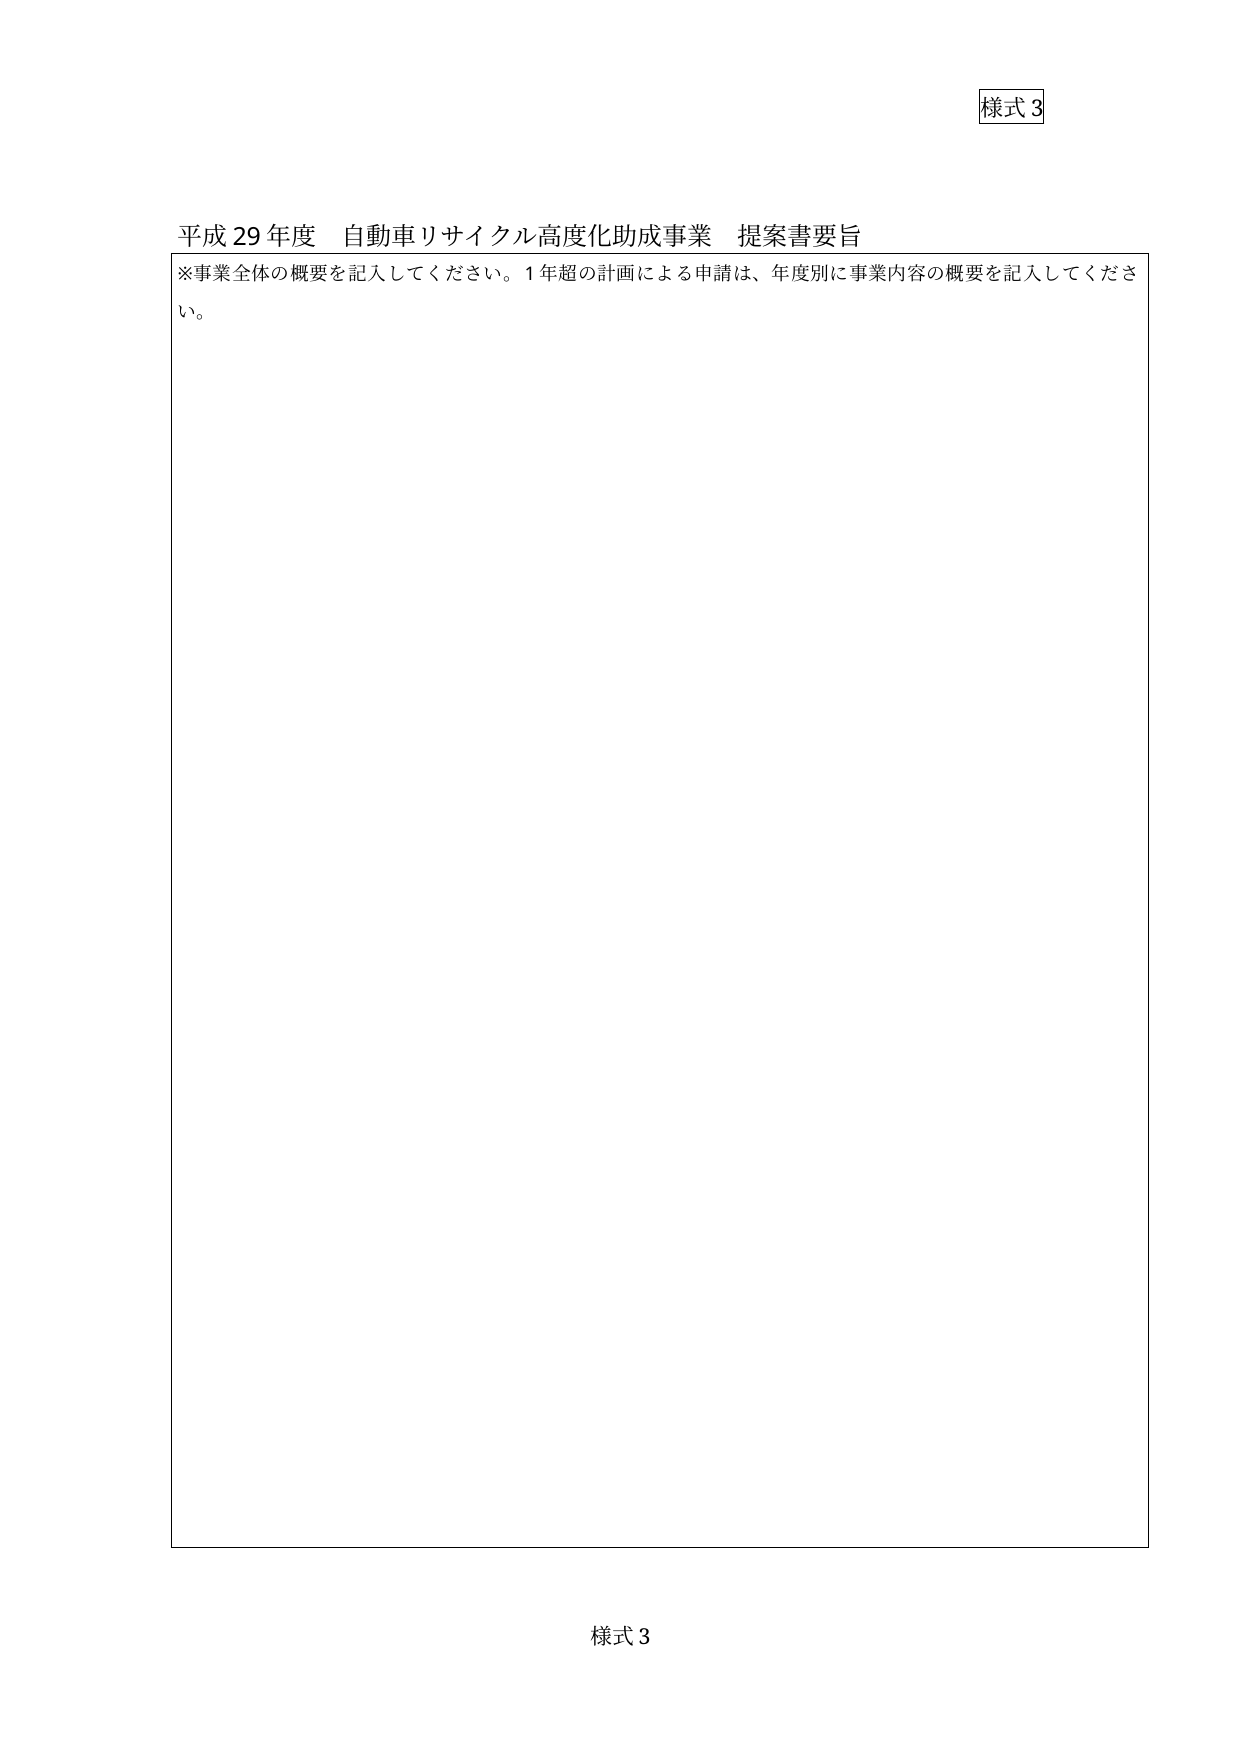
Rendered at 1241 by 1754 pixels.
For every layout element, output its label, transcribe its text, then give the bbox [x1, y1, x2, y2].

text 平成29年度 自動車リサイクル高度化助成事業 提案書要旨 [177, 217, 1063, 253]
table_header ※事業全体の概要を記入してください。1年超の計画による申請は、年度別に事業内容の概要を記入してください。 [172, 254, 1148, 1547]
